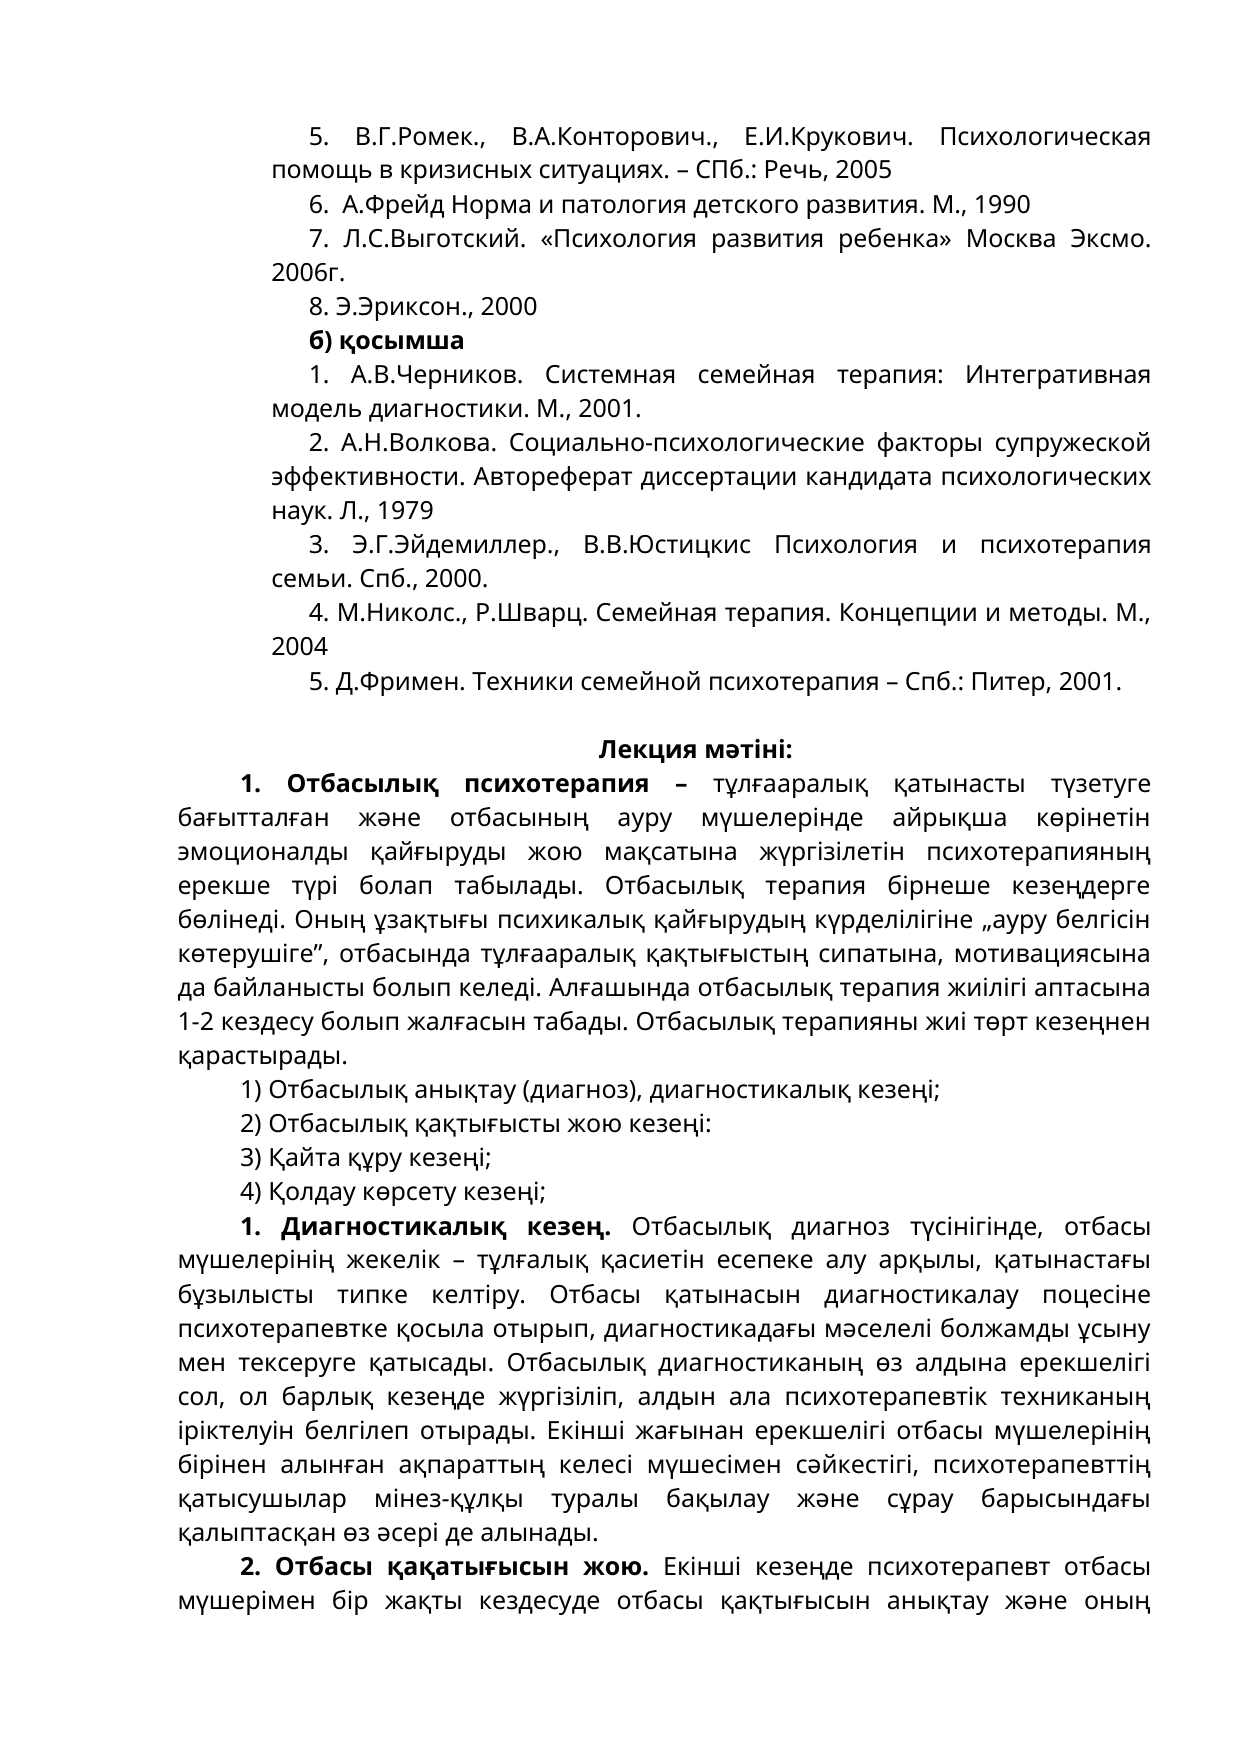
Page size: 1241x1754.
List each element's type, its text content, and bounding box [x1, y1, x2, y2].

text 3) Қайта құру кезеңі; [177, 1140, 1152, 1174]
text 4) Қолдау көрсету кезеңі; [177, 1174, 1152, 1208]
text 1) Отбасылық анықтау (диагноз), диагностикалық кезеңі; [177, 1072, 1152, 1106]
text 1. Отбасылық психотерапия – тұлғааралық қатынасты түзетуге бағытталған және отбасының ауру мүшелерінде айрықша көрінетін эмоционалды қайғыруды жою мақсатына жүргізілетін психотерапияның ерекше түрі болап табылады. Отбасылық терапия бірнеше кезеңдерге бөлінеді. Оның ұзақтығы психикалық қайғырудың күрделілігіне „ауру белгісін көтерушіге”, отбасында тұлғааралық қақтығыстың сипатына, мотивациясына да байланысты болып келеді. Алғашында отбасылық терапия жиілігі аптасына 1-2 кездесу болып жалғасын табады. Отбасылық терапияны жиі төрт кезеңнен қарастырады. [177, 765, 1152, 1072]
text 2) Отбасылық қақтығысты жою кезеңі: [177, 1106, 1152, 1140]
text 4. М.Николс., Р.Шварц. Семейная терапия. Концепции и методы. М., 2004 [271, 595, 1152, 663]
text 1. А.В.Черников. Системная семейная терапия: Интегративная модель диагностики. М., 2001. [271, 357, 1152, 425]
text Лекция мәтіні: [177, 731, 1152, 765]
text 6. А.Фрейд Норма и патология детского развития. М., 1990 [271, 186, 1152, 220]
text 2. А.Н.Волкова. Социально-психологические факторы супружеской эффективности. Автореферат диссертации кандидата психологических наук. Л., 1979 [271, 425, 1152, 527]
text 8. Э.Эриксон., 2000 [271, 288, 1152, 322]
text 1. Диагностикалық кезең. Отбасылық диагноз түсінігінде, отбасы мүшелерінің жекелік – тұлғалық қасиетін есепеке алу арқылы, қатынастағы бұзылысты типке келтіру. Отбасы қатынасын диагностикалау поцесіне психотерапевтке қосыла отырып, диагностикадағы мәселелі болжамды ұсыну мен тексеруге қатысады. Отбасылық диагностиканың өз алдына ерекшелігі сол, ол барлық кезеңде жүргізіліп, алдын ала психотерапевтік техниканың іріктелуін белгілеп отырады. Екінші жағынан ерекшелігі отбасы мүшелерінің бірінен алынған ақпараттың келесі мүшесімен сәйкестігі, психотерапевттің қатысушылар мінез-құлқы туралы бақылау және сұрау барысындағы қалыптасқан өз әсері де алынады. [177, 1208, 1152, 1549]
text 3. Э.Г.Эйдемиллер., В.В.Юстицкис Психология и психотерапия семьи. Спб., 2000. [271, 527, 1152, 595]
text б) қосымша [271, 322, 1152, 357]
text 7. Л.С.Выготский. «Психология развития ребенка» Москва Эксмо. 2006г. [271, 220, 1152, 288]
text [177, 1549, 1152, 1617]
text 5. Д.Фримен. Техники семейной психотерапия – Спб.: Питер, 2001. [271, 663, 1152, 697]
text 5. В.Г.Ромек., В.А.Конторович., Е.И.Крукович. Психологическая помощь в кризисных ситуациях. – СПб.: Речь, 2005 [271, 118, 1152, 186]
